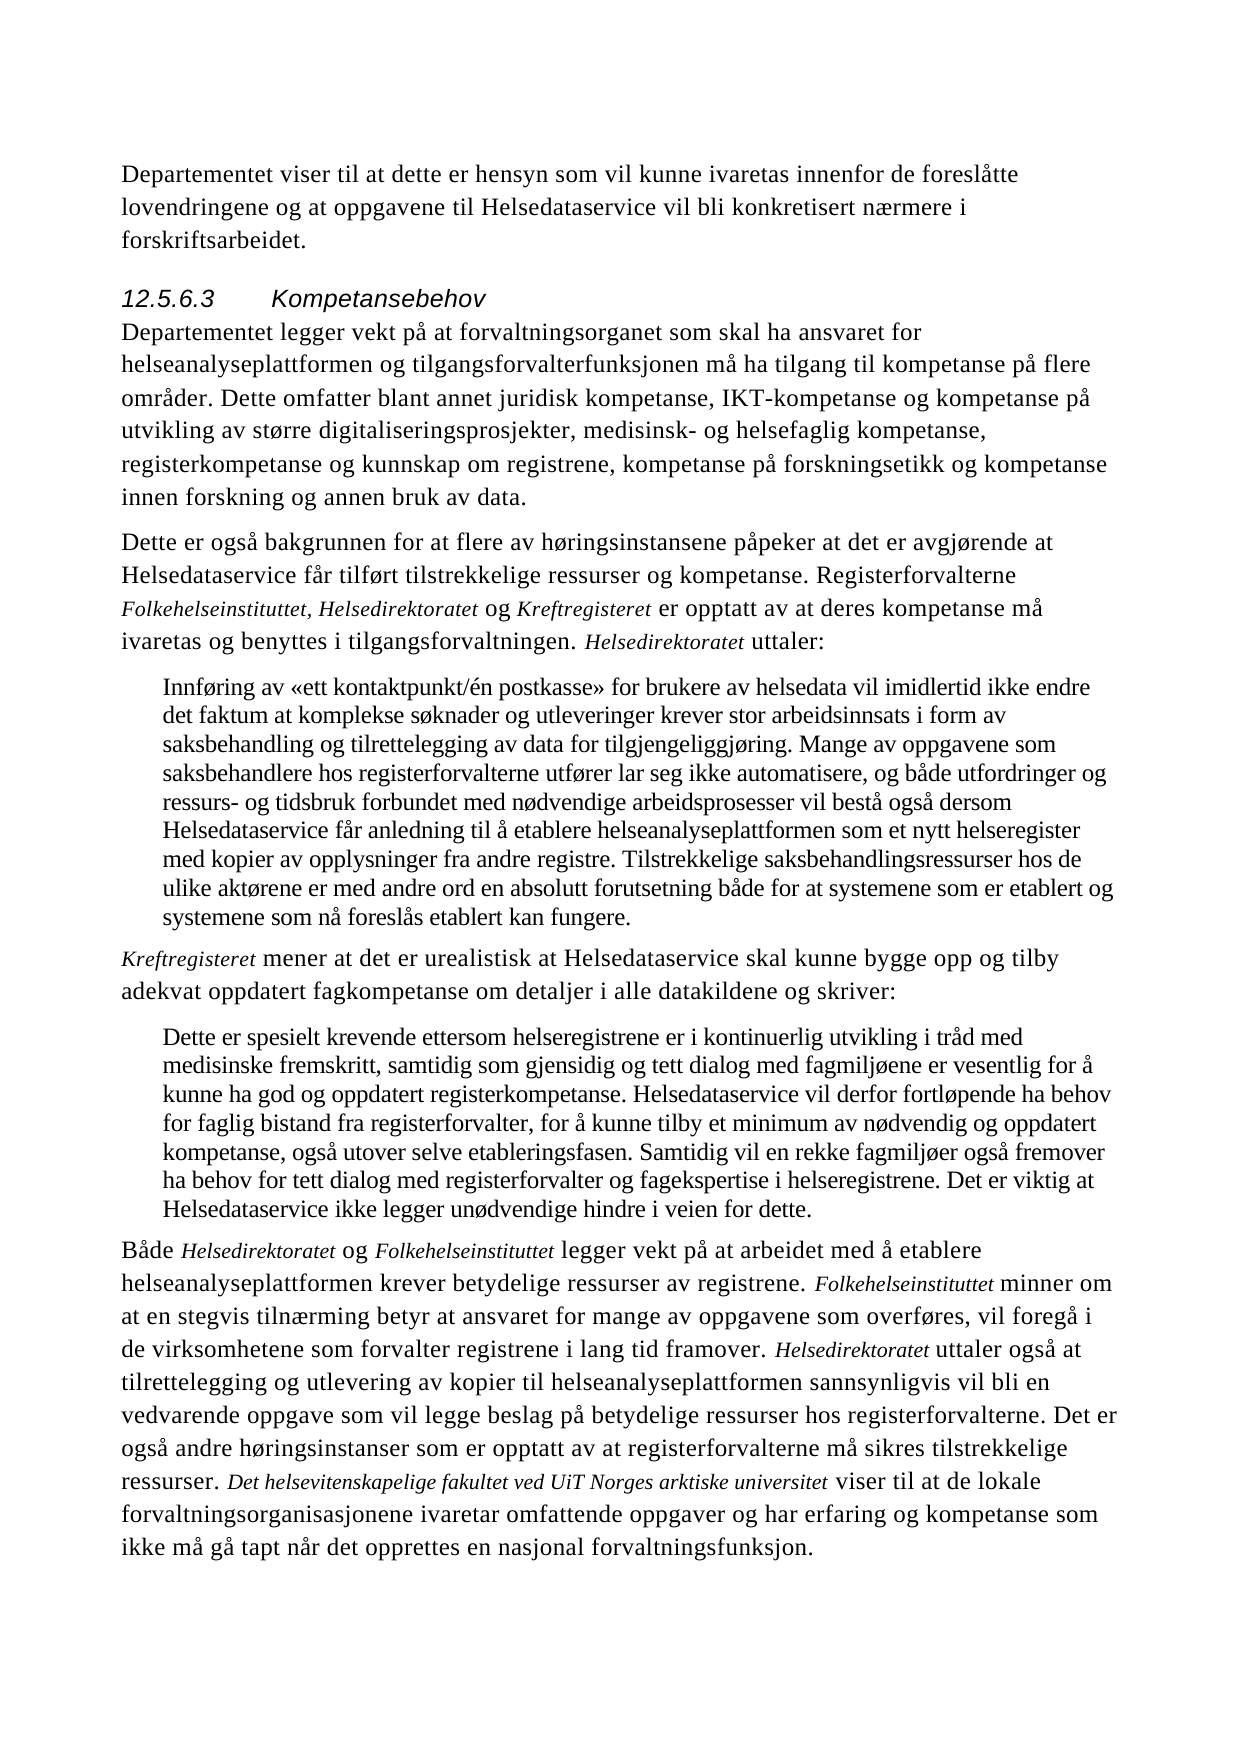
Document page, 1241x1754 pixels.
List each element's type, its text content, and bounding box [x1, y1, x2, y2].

text Både Helsedirektoratet og Folkehelseinstituttet legger vekt på at arbeidet med å etablere helseanalyseplattformen krever betydelige ressurser av registrene. Folkehelseinstituttet minner om at en stegvis tilnærming betyr at ansvaret for mange av oppgavene som overføres, vil foregå i de virksomhetene som forvalter registrene i lang tid framover. Helsedirektoratet uttaler også at tilrettelegging og utlevering av kopier til helseanalyseplattformen sannsynligvis vil bli en vedvarende oppgave som vil legge beslag på betydelige ressurser hos registerforvalterne. Det er også andre høringsinstanser som er opptatt av at registerforvalterne må sikres tilstrekkelige ressurser. Det helsevitenskapelige fakultet ved UiT Norges arktiske universitet viser til at de lokale forvaltningsorganisasjonene ivaretar omfattende oppgaver og har erfaring og kompetanse som ikke må gå tapt når det opprettes en nasjonal forvaltningsfunksjon. [121, 1235, 1119, 1561]
text Departementet legger vekt på at forvaltningsorganet som skal ha ansvaret for helseanalyseplattformen og tilgangsforvalterfunksjonen må ha tilgang til kompetanse på flere områder. Dette omfatter blant annet juridisk kompetanse, IKT-kompetanse og kompetanse på utvikling av større digitaliseringsprosjekter, medisinsk- og helsefaglig kompetanse, registerkompetanse og kunnskap om registrene, kompetanse på forskningsetikk og kompetanse innen forskning og annen bruk av data. [121, 317, 1119, 510]
subtitle Kompetansebehov [121, 283, 1119, 312]
text Innføring av «ett kontaktpunkt/én postkasse» for brukere av helsedata vil imidlertid ikke endre det faktum at komplekse søknader og utleveringer krever stor arbeidsinnsats i form av saksbehandling og tilrettelegging av data for tilgjengeliggjøring. Mange av oppgavene som saksbehandlere hos registerforvalterne utfører lar seg ikke automatisere, og både utfordringer og ressurs- og tidsbruk forbundet med nødvendige arbeidsprosesser vil bestå også dersom Helsedataservice får anledning til å etablere helseanalyseplattformen som et nytt helseregister med kopier av opplysninger fra andre registre. Tilstrekkelige saksbehandlingsressurser hos de ulike aktørene er med andre ord en absolutt forutsetning både for at systemene som er etablert og systemene som nå foreslås etablert kan fungere. [162, 672, 1119, 931]
text Departementet viser til at dette er hensyn som vil kunne ivaretas innenfor de foreslåtte lovendringene og at oppgavene til Helsedataservice vil bli konkretisert nærmere i forskriftsarbeidet. [121, 159, 1119, 254]
text Kreftregisteret mener at det er urealistisk at Helsedataservice skal kunne bygge opp og tilby adekvat oppdatert fagkompetanse om detaljer i alle datakildene og skriver: [121, 943, 1119, 1005]
text Dette er også bakgrunnen for at flere av høringsinstansene påpeker at det er avgjørende at Helsedataservice får tilført tilstrekkelige ressurser og kompetanse. Registerforvalterne Folkehelseinstituttet, Helsedirektoratet og Kreftregisteret er opptatt av at deres kompetanse må ivaretas og benyttes i tilgangsforvaltningen. Helsedirektoratet uttaler: [121, 527, 1119, 655]
text Dette er spesielt krevende ettersom helseregistrene er i kontinuerlig utvikling i tråd med medisinske fremskritt, samtidig som gjensidig og tett dialog med fagmiljøene er vesentlig for å kunne ha god og oppdatert registerkompetanse. Helsedataservice vil derfor fortløpende ha behov for faglig bistand fra registerforvalter, for å kunne tilby et minimum av nødvendig og oppdatert kompetanse, også utover selve etableringsfasen. Samtidig vil en rekke fagmiljøer også fremover ha behov for tett dialog med registerforvalter og fagekspertise i helseregistrene. Det er viktig at Helsedataservice ikke legger unødvendige hindre i veien for dette. [162, 1022, 1119, 1223]
